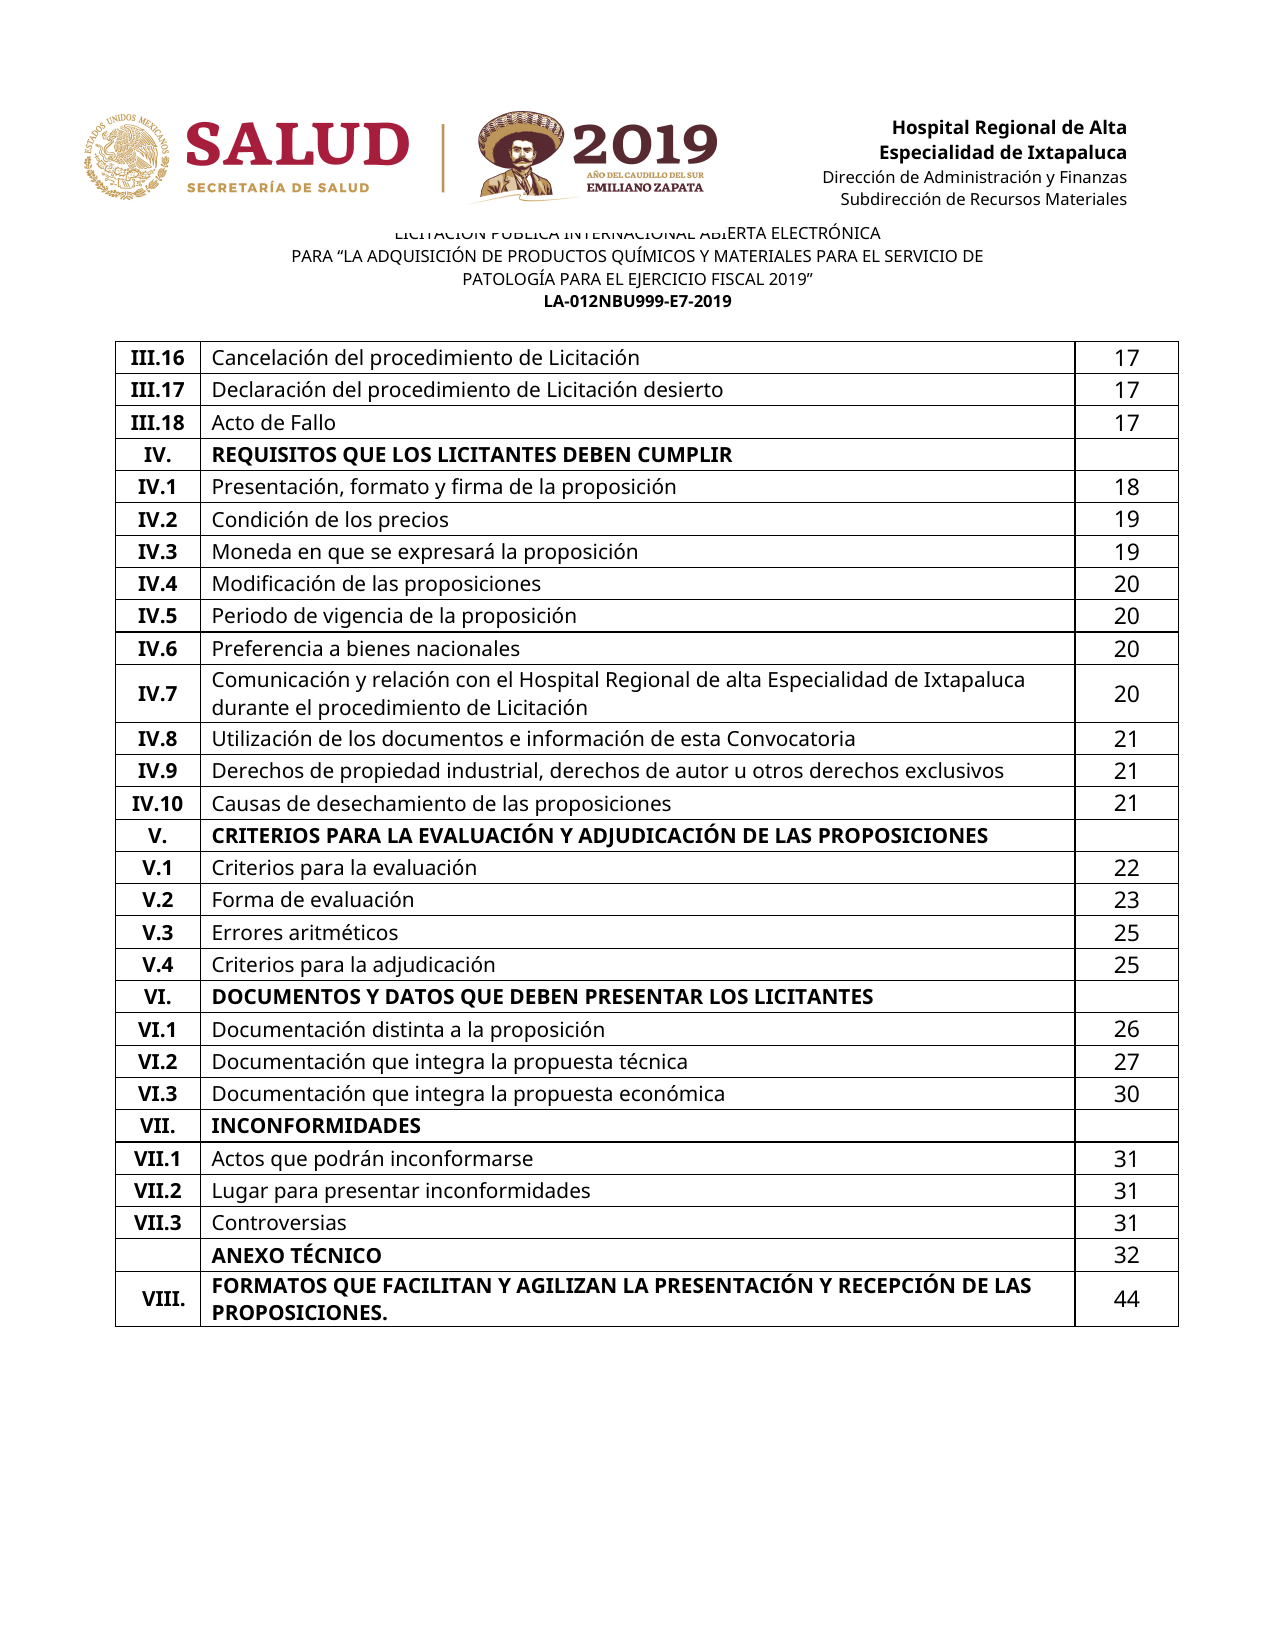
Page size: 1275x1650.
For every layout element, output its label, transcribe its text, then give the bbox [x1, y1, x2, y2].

table_cell 19 [1076, 536, 1178, 567]
table_cell IV.8 [116, 723, 200, 754]
table_cell 31 [1076, 1143, 1178, 1174]
table_cell IV. [116, 439, 200, 470]
table_cell III.16 [116, 342, 200, 373]
table_cell III.17 [116, 374, 200, 405]
table_cell [1076, 439, 1178, 470]
table_cell 22 [1076, 852, 1178, 883]
table_cell VIII. [116, 1272, 200, 1326]
table_cell Preferencia a bienes nacionales [201, 633, 1074, 664]
table_cell Modificación de las proposiciones [201, 568, 1074, 599]
table_cell V.4 [116, 949, 200, 980]
table_cell CRITERIOS PARA LA EVALUACIÓN Y ADJUDICACIÓN DE LAS PROPOSICIONES [201, 820, 1074, 851]
table_cell Condición de los precios [201, 503, 1074, 534]
table_cell Criterios para la evaluación [201, 852, 1074, 883]
table_cell 44 [1076, 1272, 1178, 1326]
table_cell 17 [1076, 406, 1178, 438]
table_cell 26 [1076, 1013, 1178, 1044]
table_cell 30 [1076, 1078, 1178, 1109]
table_cell V.3 [116, 916, 200, 948]
table_cell V. [116, 820, 200, 851]
table_cell Criterios para la adjudicación [201, 949, 1074, 980]
table_cell VII. [116, 1110, 200, 1141]
table_cell VI. [116, 981, 200, 1012]
table_cell IV.1 [116, 471, 200, 502]
table_cell Documentación que integra la propuesta técnica [201, 1046, 1074, 1077]
table_cell Controversias [201, 1207, 1074, 1238]
table_cell 25 [1076, 916, 1178, 948]
table_cell Declaración del procedimiento de Licitación desierto [201, 374, 1074, 405]
table_cell DOCUMENTOS Y DATOS QUE DEBEN PRESENTAR LOS LICITANTES [201, 981, 1074, 1012]
table_cell 27 [1076, 1046, 1178, 1077]
table_cell REQUISITOS QUE LOS LICITANTES DEBEN CUMPLIR [201, 439, 1074, 470]
table_cell 32 [1076, 1239, 1178, 1271]
table_cell 18 [1076, 471, 1178, 502]
table_cell V.1 [116, 852, 200, 883]
table_cell III.18 [116, 406, 200, 438]
table_cell 25 [1076, 949, 1178, 980]
table_cell Actos que podrán inconformarse [201, 1143, 1074, 1174]
table_cell 23 [1076, 884, 1178, 915]
table_cell VII.3 [116, 1207, 200, 1238]
table_cell 21 [1076, 755, 1178, 786]
table_cell VI.3 [116, 1078, 200, 1109]
table_cell Documentación distinta a la proposición [201, 1013, 1074, 1044]
table_cell 20 [1076, 568, 1178, 599]
table_cell IV.2 [116, 503, 200, 534]
table_cell [1076, 820, 1178, 851]
table_cell 20 [1076, 600, 1178, 631]
table_cell VI.2 [116, 1046, 200, 1077]
table_cell ANEXO TÉCNICO [201, 1239, 1074, 1271]
table_cell FORMATOS QUE FACILITAN Y AGILIZAN LA PRESENTACIÓN Y RECEPCIÓN DE LAS PROPOSICIONES. [201, 1272, 1074, 1326]
table_cell Lugar para presentar inconformidades [201, 1175, 1074, 1206]
table_cell 31 [1076, 1207, 1178, 1238]
table_cell VII.1 [116, 1143, 200, 1174]
table_cell Acto de Fallo [201, 406, 1074, 438]
table_cell Derechos de propiedad industrial, derechos de autor u otros derechos exclusivos [201, 755, 1074, 786]
table_cell IV.4 [116, 568, 200, 599]
table_cell Periodo de vigencia de la proposición [201, 600, 1074, 631]
table_cell Causas de desechamiento de las proposiciones [201, 787, 1074, 818]
table_cell V.2 [116, 884, 200, 915]
table_cell IV.3 [116, 536, 200, 567]
table_cell IV.6 [116, 633, 200, 664]
table_cell 21 [1076, 723, 1178, 754]
table_cell IV.10 [116, 787, 200, 818]
table_cell 17 [1076, 374, 1178, 405]
table_cell 19 [1076, 503, 1178, 534]
table_cell 31 [1076, 1175, 1178, 1206]
table_cell [116, 1239, 200, 1271]
table_cell IV.7 [116, 665, 200, 722]
table_cell Cancelación del procedimiento de Licitación [201, 342, 1074, 373]
table_cell INCONFORMIDADES [201, 1110, 1074, 1141]
picture [38, 57, 728, 237]
table_cell Documentación que integra la propuesta económica [201, 1078, 1074, 1109]
table_cell Presentación, formato y firma de la proposición [201, 471, 1074, 502]
table_cell 20 [1076, 665, 1178, 722]
table_cell IV.5 [116, 600, 200, 631]
table_cell [1076, 981, 1178, 1012]
table_cell Forma de evaluación [201, 884, 1074, 915]
table_cell VII.2 [116, 1175, 200, 1206]
table_cell Moneda en que se expresará la proposición [201, 536, 1074, 567]
table_cell IV.9 [116, 755, 200, 786]
table_cell 20 [1076, 633, 1178, 664]
table_cell 17 [1076, 342, 1178, 373]
table_cell Utilización de los documentos e información de esta Convocatoria [201, 723, 1074, 754]
table_cell Comunicación y relación con el Hospital Regional de alta Especialidad de Ixtapaluca durante el procedimiento de Licitación [201, 665, 1074, 722]
table_cell 21 [1076, 787, 1178, 818]
table_cell Errores aritméticos [201, 916, 1074, 948]
table_cell [1076, 1110, 1178, 1141]
table_cell VI.1 [116, 1013, 200, 1044]
